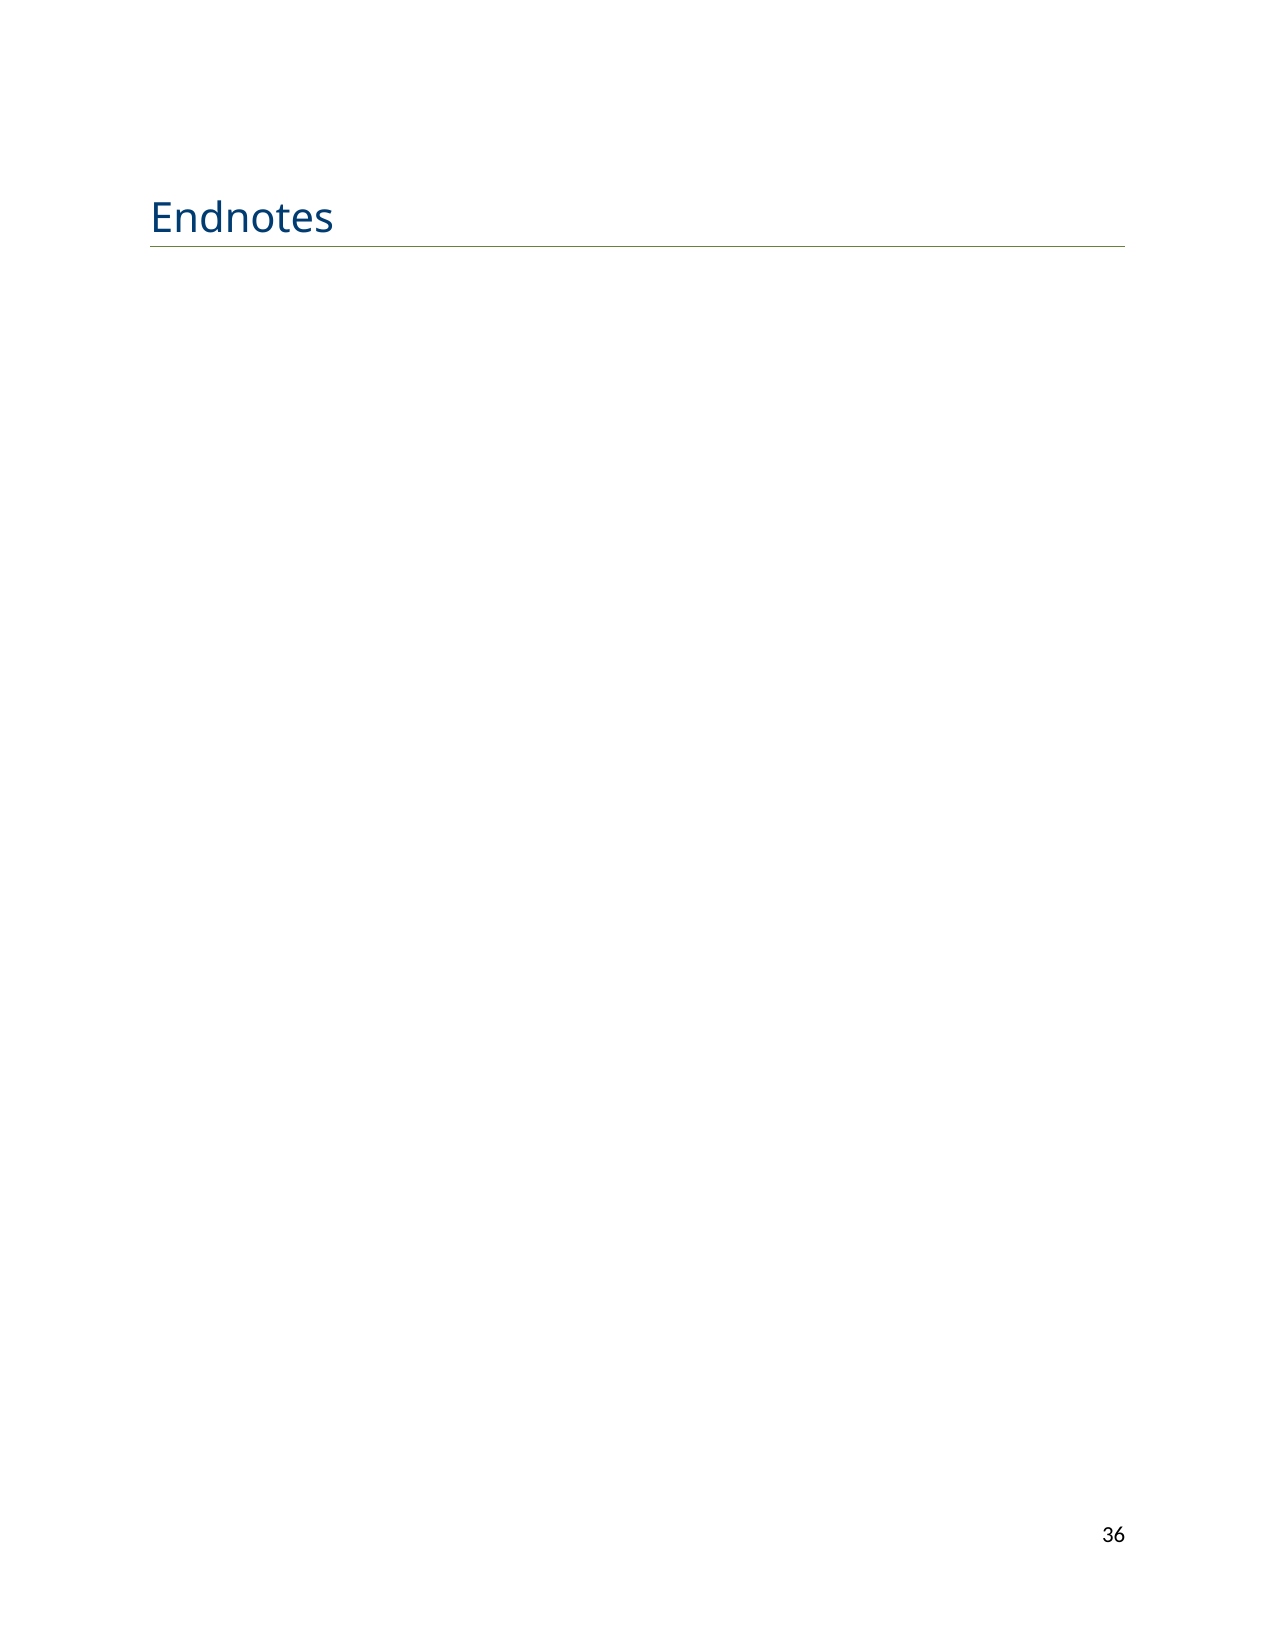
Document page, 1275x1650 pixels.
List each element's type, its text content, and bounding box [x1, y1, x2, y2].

subtitle Endnotes [150, 187, 1125, 246]
